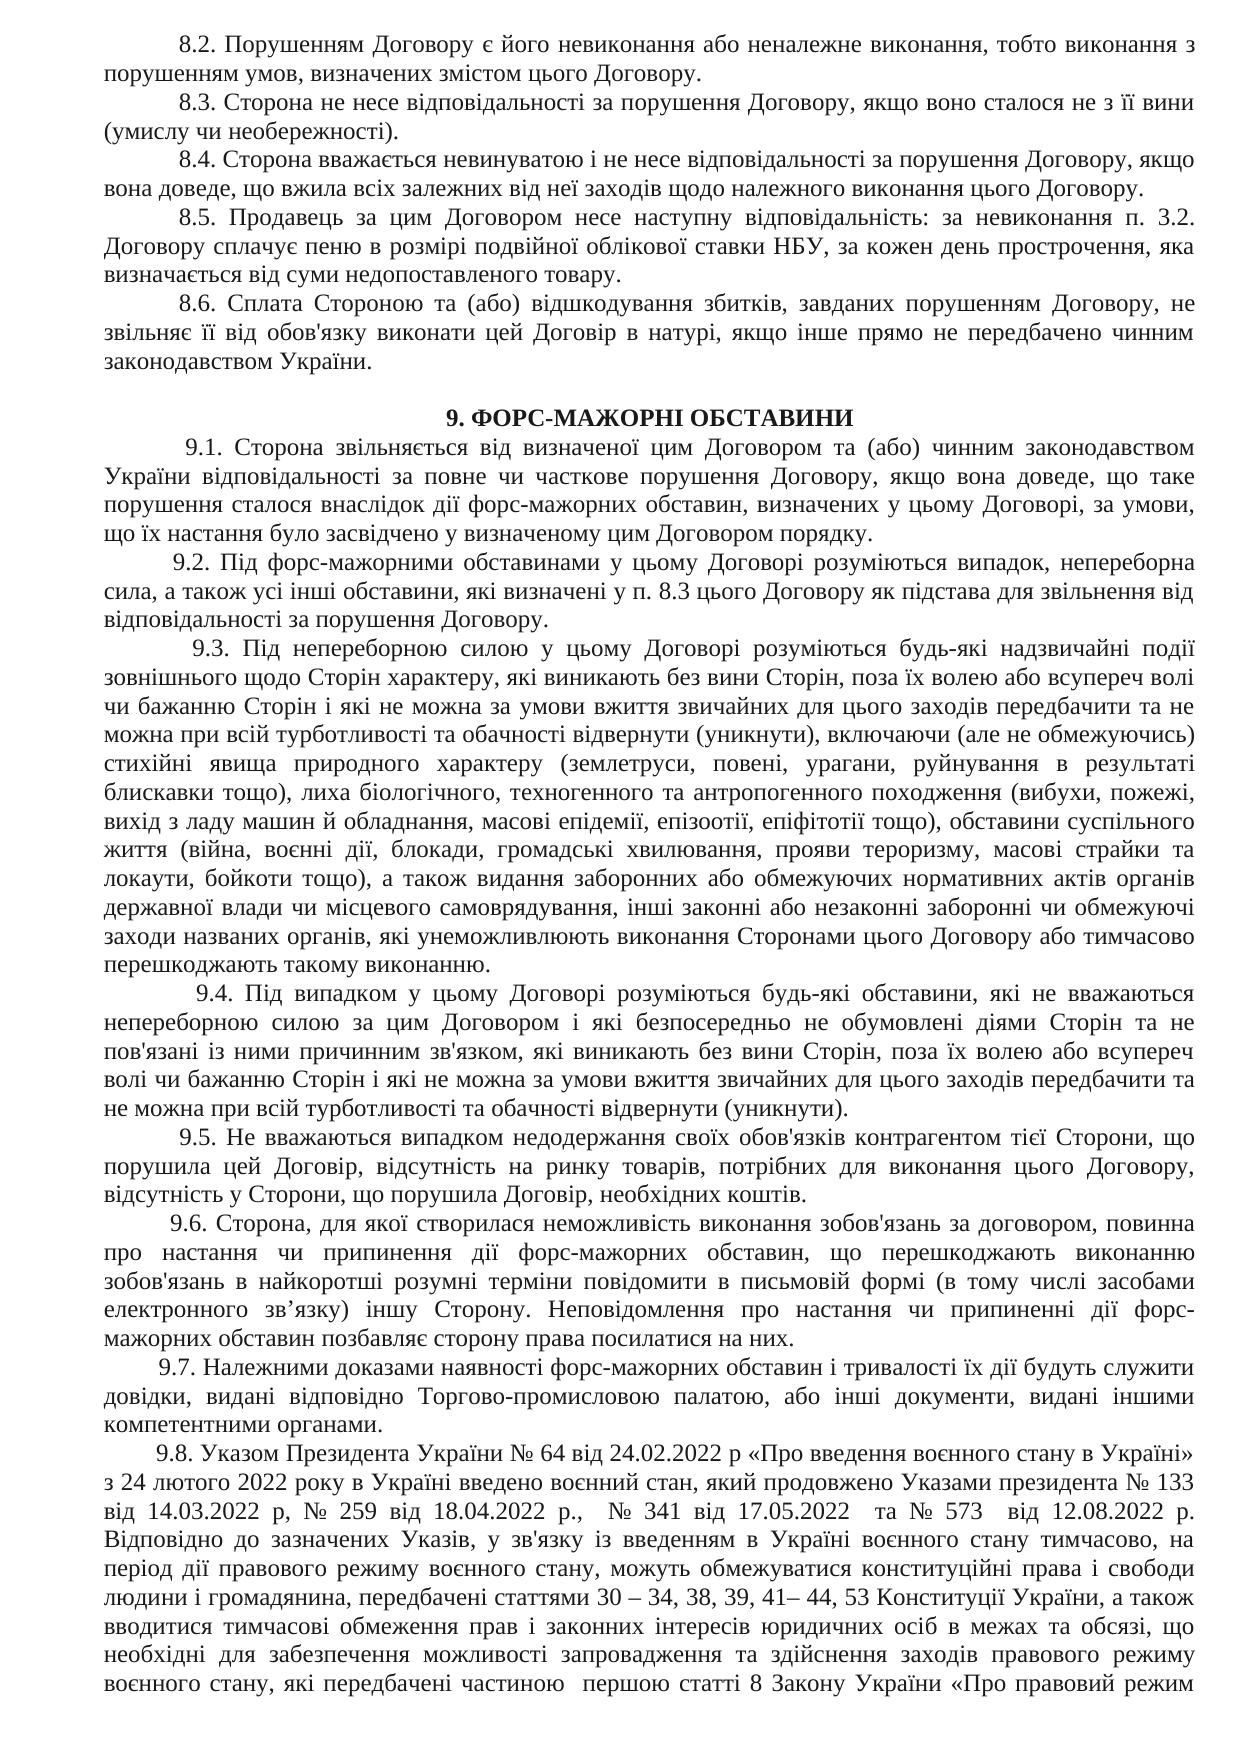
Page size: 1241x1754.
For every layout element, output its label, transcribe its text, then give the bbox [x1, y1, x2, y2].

text 9.7. Належними доказами наявності форс-мажорних обставин і тривалості їх дії будуть служити довідки, видані відповідно Торгово-промисловою палатою, або інші документи, видані іншими компетентними органами. [103, 1352, 1196, 1438]
text 9.5. Не вважаються випадком недодержання своїх обов'язків контрагентом тієї Сторони, що порушила цей Договір, відсутність на ринку товарів, потрібних для виконання цього Договору, відсутність у Сторони, що порушила Договір, необхідних коштів. [103, 1122, 1196, 1208]
text 9.4. Під випадком у цьому Договорі розуміються будь-які обставини, які не вважаються непереборною силою за цим Договором і які безпосередньо не обумовлені діями Сторін та не пов'язані із ними причинним зв'язком, які виникають без вини Сторін, поза їх волею або всупереч волі чи бажанню Сторін і які не можна за умови вжиття звичайних для цього заходів передбачити та не можна при всій турботливості та обачності відвернути (уникнути). [103, 978, 1196, 1122]
text 8.4. Сторона вважається невинуватою і не несе відповідальності за порушення Договору, якщо вона доведе, що вжила всіх залежних від неї заходів щодо належного виконання цього Договору. [103, 144, 1196, 202]
text 8.5. Продавець за цим Договором несе наступну відповідальність: за невиконання п. 3.2. Договору сплачує пеню в розмірі подвійної облікової ставки НБУ, за кожен день прострочення, яка визначається від суми недопоставленого товару. [103, 202, 1196, 288]
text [103, 1438, 1196, 1697]
text 9.1. Сторона звільняється від визначеної цим Договором та (або) чинним законодавством України відповідальності за повне чи часткове порушення Договору, якщо вона доведе, що таке порушення сталося внаслідок дії форс-мажорних обставин, визначених у цьому Договорі, за умови, що їх настання було засвідчено у визначеному цим Договором порядку. [103, 432, 1196, 547]
text 8.6. Сплата Стороною та (або) відшкодування збитків, завданих порушенням Договору, не звільняє її від обов'язку виконати цей Договір в натурі, якщо інше прямо не передбачено чинним законодавством України. [103, 288, 1196, 374]
text 9.6. Сторона, для якої створилася неможливість виконання зобов'язань за договором, повинна про настання чи припинення дії форс-мажорних обставин, що перешкоджають виконанню зобов'язань в найкоротші розумні терміни повідомити в письмовій формі (в тому числі засобами електронного зв’язку) іншу Сторону. Неповідомлення про настання чи припиненні дії форс-мажорних обставин позбавляє сторону права посилатися на них. [103, 1208, 1196, 1352]
text 9. ФОРС-МАЖОРНІ ОБСТАВИНИ [103, 403, 1196, 432]
text 8.2. Порушенням Договору є його невиконання або неналежне виконання, тобто виконання з порушенням умов, визначених змістом цього Договору. [103, 29, 1196, 87]
text 9.3. Під непереборною силою у цьому Договорі розуміються будь-які надзвичайні події зовнішнього щодо Сторін характеру, які виникають без вини Сторін, поза їх волею або всупереч волі чи бажанню Сторін і які не можна за умови вжиття звичайних для цього заходів передбачити та не можна при всій турботливості та обачності відвернути (уникнути), включаючи (але не обмежуючись) стихійні явища природного характеру (землетруси, повені, урагани, руйнування в результаті блискавки тощо), лиха біологічного, техногенного та антропогенного походження (вибухи, пожежі, вихід з ладу машин й обладнання, масові епідемії, епізоотії, епіфітотії тощо), обставини суспільного життя (війна, воєнні дії, блокади, громадські хвилювання, прояви тероризму, масові страйки та локаути, бойкоти тощо), а також видання заборонних або обмежуючих нормативних актів органів державної влади чи місцевого самоврядування, інші законні або незаконні заборонні чи обмежуючі заходи названих органів, які унеможливлюють виконання Сторонами цього Договору або тимчасово перешкоджають такому виконанню. [103, 633, 1196, 978]
text 9.2. Під форс-мажорними обставинами у цьому Договорі розуміються випадок, непереборна сила, а також усі інші обставини, які визначені у п. 8.3 цього Договору як підстава для звільнення від відповідальності за порушення Договору. [103, 547, 1196, 633]
text 8.3. Сторона не несе відповідальності за порушення Договору, якщо воно сталося не з її вини (умислу чи необережності). [103, 87, 1196, 144]
